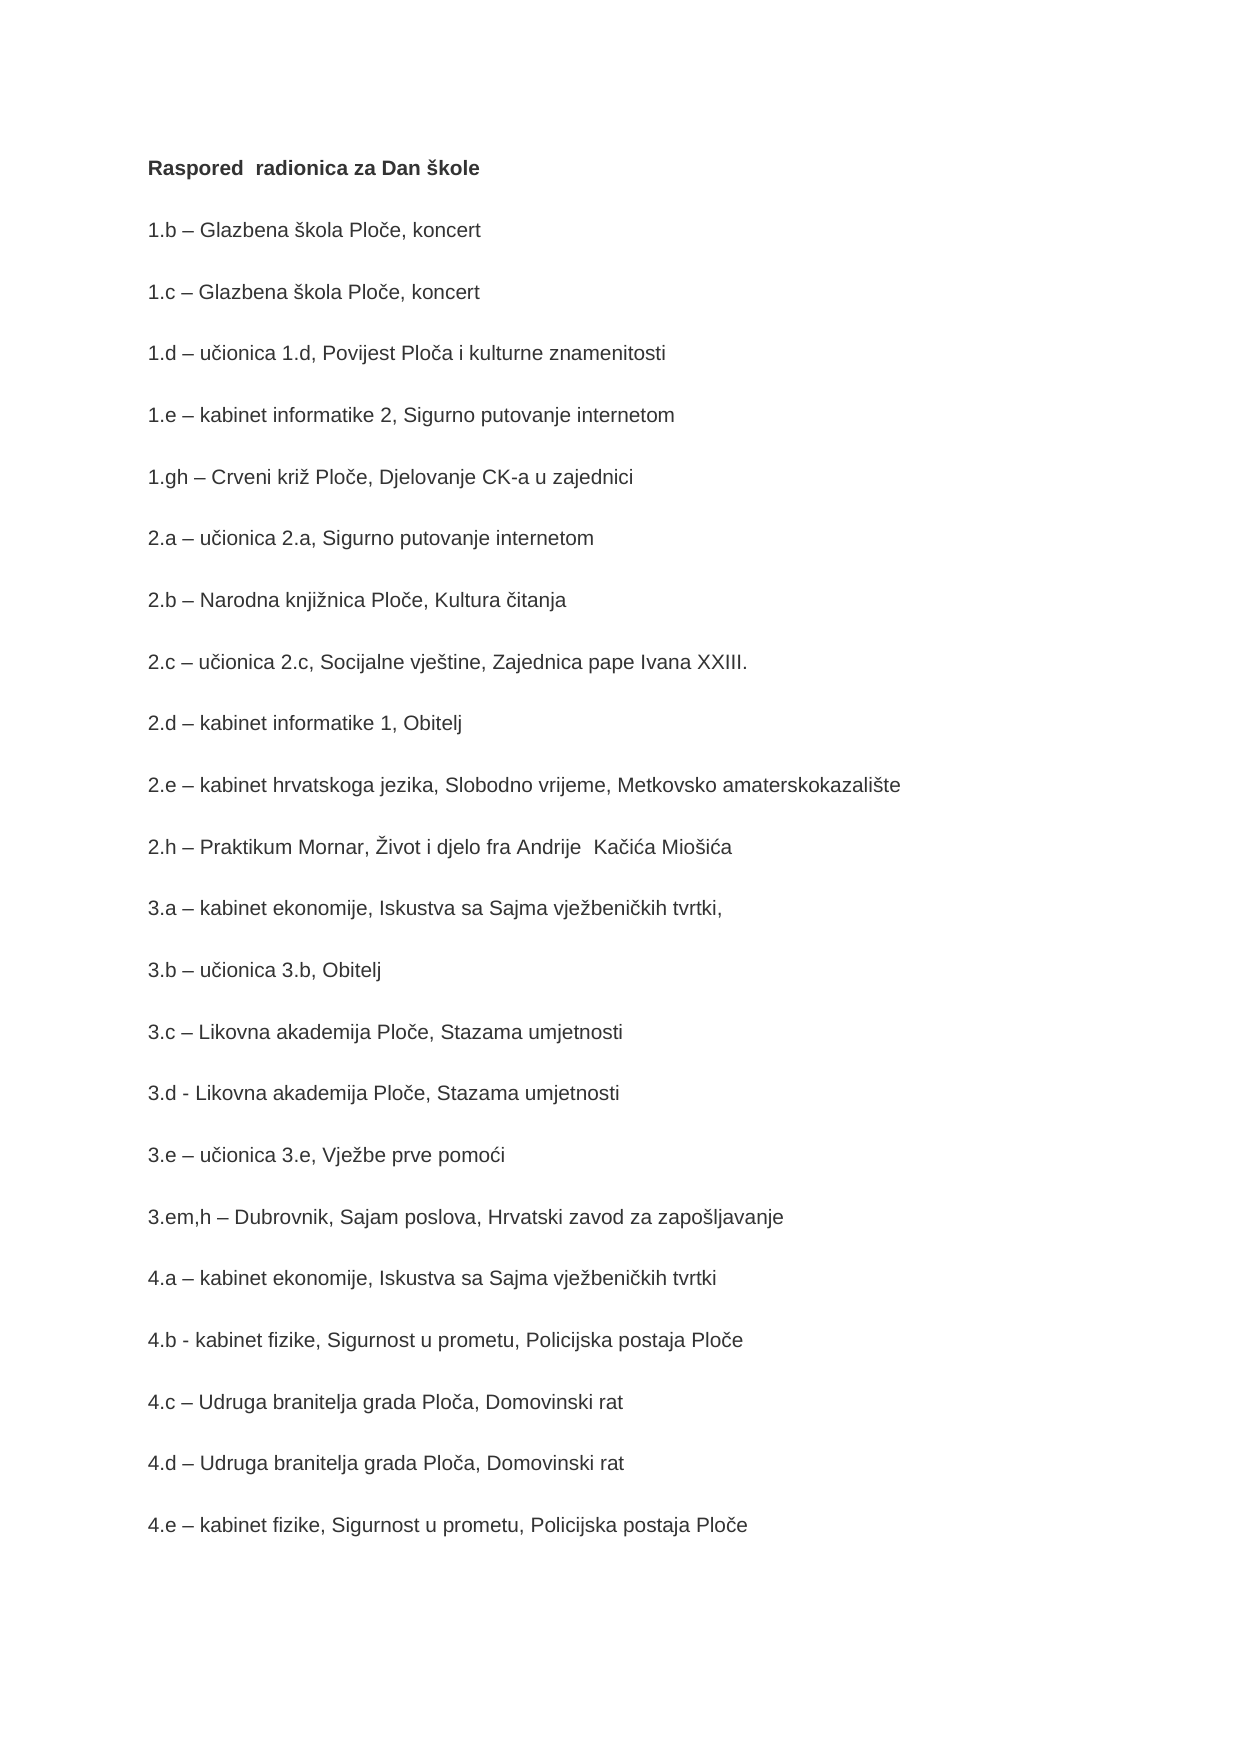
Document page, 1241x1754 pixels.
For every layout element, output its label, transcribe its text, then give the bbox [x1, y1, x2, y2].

text 3.c – Likovna akademija Ploče, Stazama umjetnosti [148, 1011, 1093, 1043]
text 2.b – Narodna knjižnica Ploče, Kultura čitanja [148, 579, 1093, 612]
text 4.c – Udruga branitelja grada Ploča, Domovinski rat [148, 1381, 1093, 1413]
text 4.d – Udruga branitelja grada Ploča, Domovinski rat [148, 1443, 1093, 1475]
text 4.b - kabinet fizike, Sigurnost u prometu, Policijska postaja Ploče [148, 1319, 1093, 1352]
text 3.em,h – Dubrovnik, Sajam poslova, Hrvatski zavod za zapošljavanje [148, 1196, 1093, 1228]
text Raspored radionica za Dan škole [148, 148, 1093, 180]
text 3.a – kabinet ekonomije, Iskustva sa Sajma vježbeničkih tvrtki, [148, 888, 1093, 920]
text 1.gh – Crveni križ Ploče, Djelovanje CK-a u zajednici [148, 456, 1093, 488]
text 1.e – kabinet informatike 2, Sigurno putovanje internetom [148, 394, 1093, 427]
text 1.b – Glazbena škola Ploče, koncert [148, 209, 1093, 242]
text 3.e – učionica 3.e, Vježbe prve pomoći [148, 1134, 1093, 1167]
text 4.a – kabinet ekonomije, Iskustva sa Sajma vježbeničkih tvrtki [148, 1258, 1093, 1290]
text 2.d – kabinet informatike 1, Obitelj [148, 703, 1093, 735]
text 3.b – učionica 3.b, Obitelj [148, 949, 1093, 982]
text 1.c – Glazbena škola Ploče, koncert [148, 271, 1093, 303]
text 2.a – učionica 2.a, Sigurno putovanje internetom [148, 518, 1093, 550]
text 2.h – Praktikum Mornar, Život i djelo fra Andrije Kačića Miošića [148, 826, 1093, 858]
text 1.d – učionica 1.d, Povijest Ploča i kulturne znamenitosti [148, 333, 1093, 365]
text 2.e – kabinet hrvatskoga jezika, Slobodno vrijeme, Metkovsko amaterskokazalište [148, 764, 1093, 797]
text 2.c – učionica 2.c, Socijalne vještine, Zajednica pape Ivana XXIII. [148, 641, 1093, 673]
text 3.d - Likovna akademija Ploče, Stazama umjetnosti [148, 1073, 1093, 1105]
text 4.e – kabinet fizike, Sigurnost u prometu, Policijska postaja Ploče [148, 1504, 1093, 1537]
